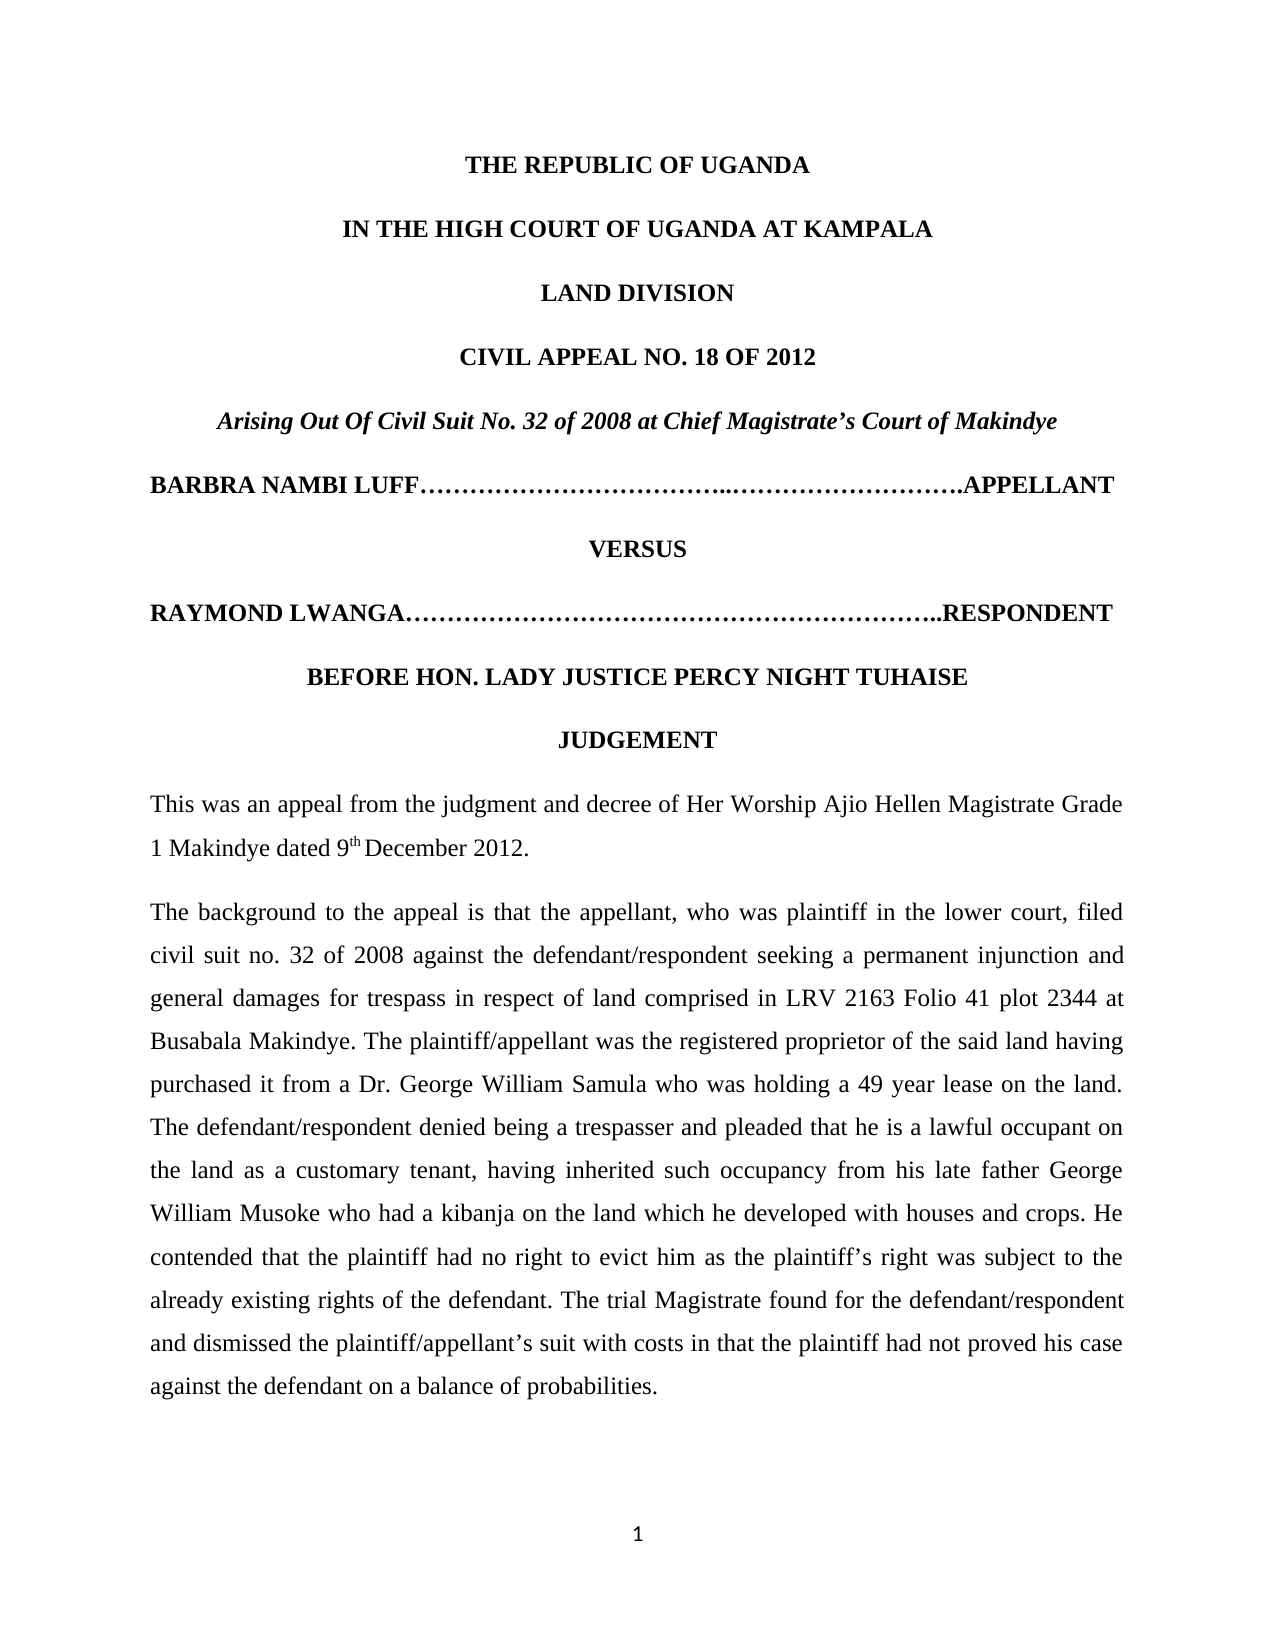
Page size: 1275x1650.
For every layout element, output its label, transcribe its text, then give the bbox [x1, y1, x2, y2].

text BARBRA NAMBI LUFF………………………………..……………………….APPELLANT [150, 470, 1125, 498]
text IN THE HIGH COURT OF UGANDA AT KAMPALA [150, 214, 1125, 243]
text The background to the appeal is that the appellant, who was plaintiff in the lower court, filed civil suit no. 32 of 2008 against the defendant/respondent seeking a permanent injunction and general damages for trespass in respect of land comprised in LRV 2163 Folio 41 plot 2344 at Busabala Makindye. The plaintiff/appellant was the registered proprietor of the said land having purchased it from a Dr. George William Samula who was holding a 49 year lease on the land. The defendant/respondent denied being a trespasser and pleaded that he is a lawful occupant on the land as a customary tenant, having inherited such occupancy from his late father George William Musoke who had a kibanja on the land which he developed with houses and crops. He contended that the plaintiff had no right to evict him as the plaintiff’s right was subject to the already existing rights of the defendant. The trial Magistrate found for the defendant/respondent and dismissed the plaintiff/appellant’s suit with costs in that the plaintiff had not proved his case against the defendant on a balance of probabilities. [150, 897, 1125, 1400]
text Arising Out Of Civil Suit No. 32 of 2008 at Chief Magistrate’s Court of Makindye [150, 406, 1125, 434]
text BEFORE HON. LADY JUSTICE PERCY NIGHT TUHAISE [150, 662, 1125, 690]
text This was an appeal from the judgment and decree of Her Worship Ajio Hellen Magistrate Grade 1 Makindye dated 9th December 2012. [150, 789, 1125, 861]
text RAYMOND LWANGA………………………………………………………..RESPONDENT [150, 598, 1125, 626]
text CIVIL APPEAL NO. 18 OF 2012 [150, 342, 1125, 371]
text LAND DIVISION [150, 278, 1125, 307]
text JUDGEMENT [150, 726, 1125, 754]
text THE REPUBLIC OF UGANDA [150, 150, 1125, 179]
text VERSUS [150, 534, 1125, 562]
